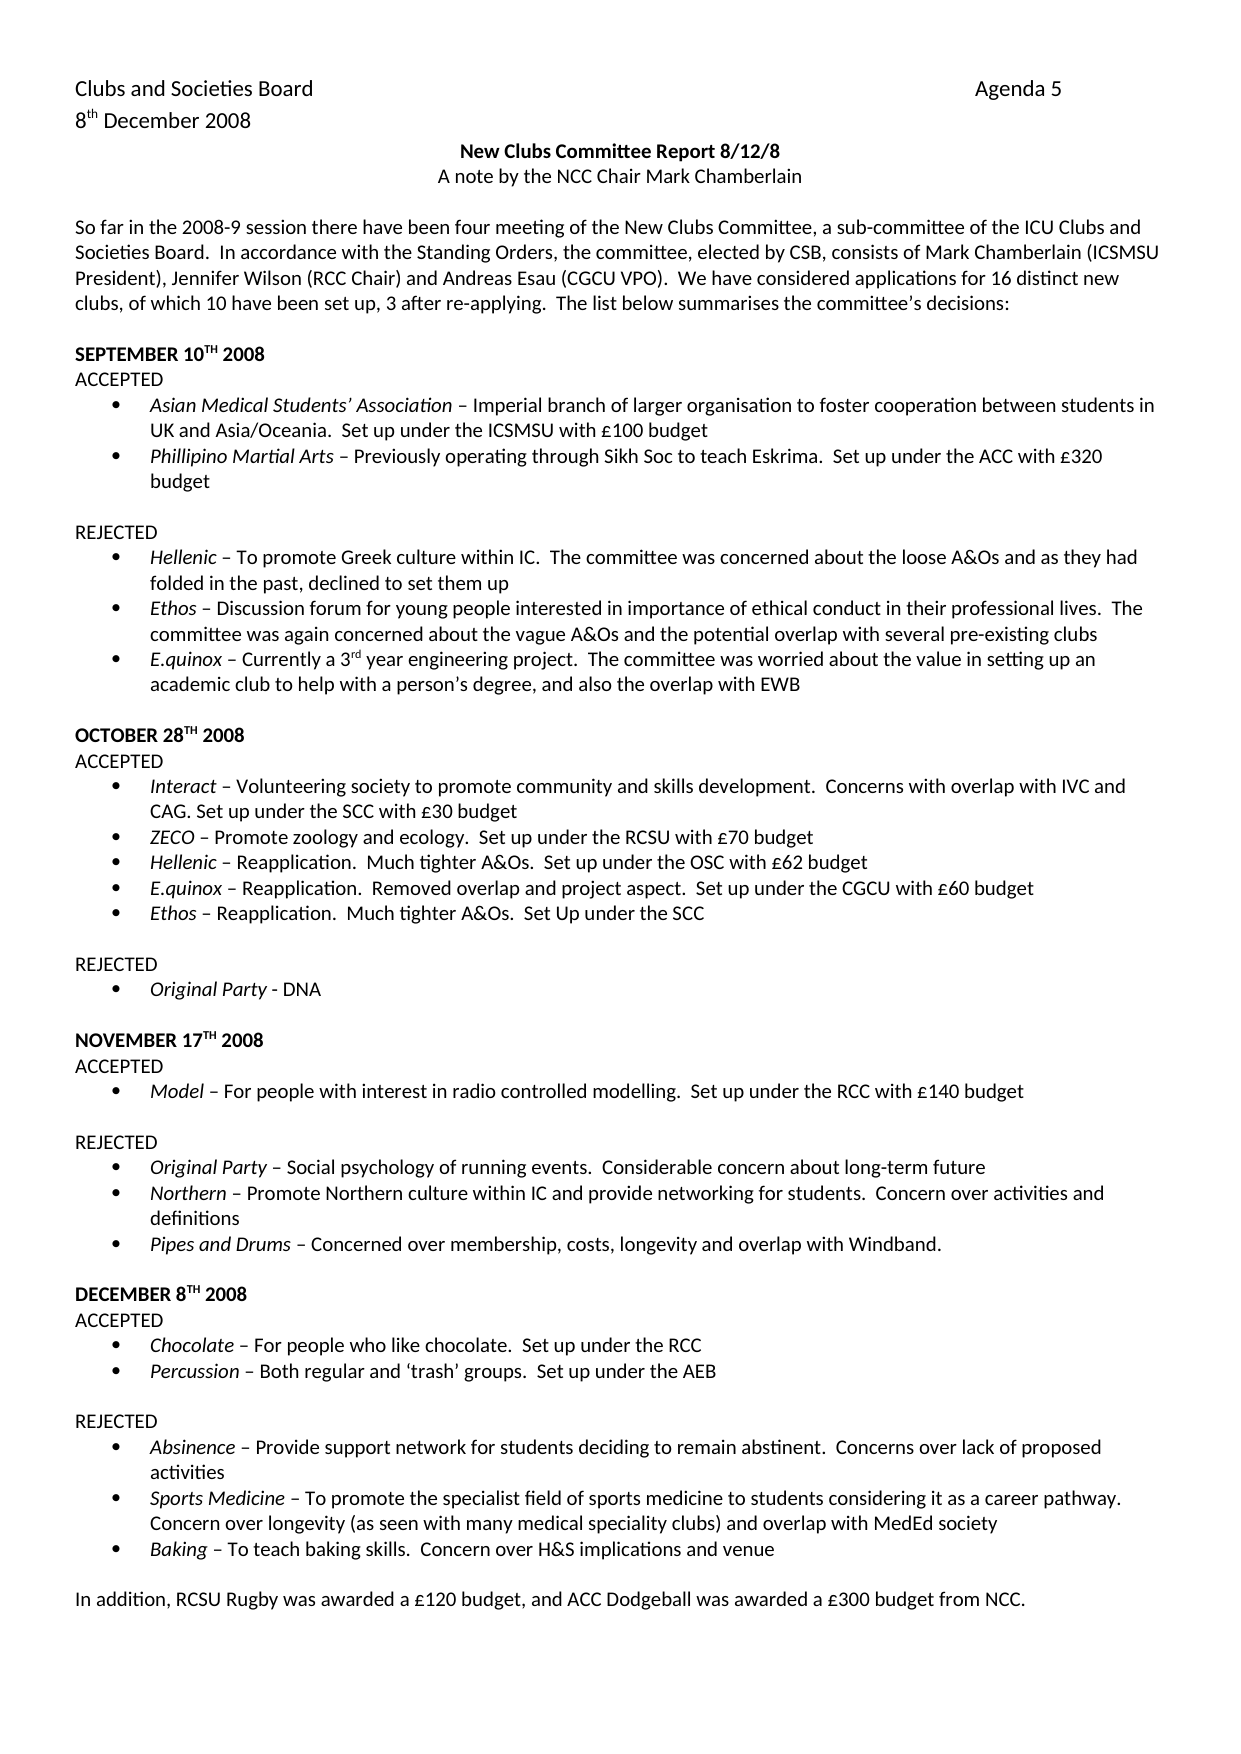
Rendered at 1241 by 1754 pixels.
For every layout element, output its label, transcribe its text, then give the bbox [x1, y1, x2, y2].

text In addition, RCSU Rugby was awarded a £120 budget, and ACC Dodgeball was awarded a £300 budget from NCC. [75, 1587, 1165, 1612]
list Model – For people with interest in radio controlled modelling. Set up under the RCC with £140 budget [112, 1078, 1165, 1104]
list Chocolate – For people who like chocolate. Set up under the RCC [112, 1332, 1165, 1358]
text REJECTED [75, 951, 1165, 977]
list Percussion – Both regular and ‘trash’ groups. Set up under the AEB [112, 1358, 1165, 1383]
list Ethos – Reapplication. Much tighter A&Os. Set Up under the SCC [112, 900, 1165, 926]
text ACCEPTED [75, 1307, 1165, 1332]
list Interact – Volunteering society to promote community and skills development. Concerns with overlap with IVC and CAG. Set up under the SCC with £30 budget [112, 773, 1165, 824]
list Baking – To teach baking skills. Concern over H&S implications and venue [112, 1536, 1165, 1561]
text DECEMBER 8TH 2008 [75, 1282, 1165, 1307]
list Original Party - DNA [112, 977, 1165, 1002]
text New Clubs Committee Report 8/12/8 [75, 138, 1165, 163]
list Original Party – Social psychology of running events. Considerable concern about long-term future [112, 1154, 1165, 1180]
text REJECTED [75, 1129, 1165, 1154]
text A note by the NCC Chair Mark Chamberlain [75, 163, 1165, 189]
text ACCEPTED [75, 367, 1165, 392]
list Sports Medicine – To promote the specialist field of sports medicine to students considering it as a career pathway. Concern over longevity (as seen with many medical speciality clubs) and overlap with MedEd society [112, 1485, 1165, 1536]
list Phillipino Martial Arts – Previously operating through Sikh Soc to teach Eskrima. Set up under the ACC with £320 budget [112, 443, 1165, 494]
list E.quinox – Currently a 3rd year engineering project. The committee was worried about the value in setting up an academic club to help with a person’s degree, and also the overlap with EWB [112, 646, 1165, 697]
list Hellenic – To promote Greek culture within IC. The committee was concerned about the loose A&Os and as they had folded in the past, declined to set them up [112, 544, 1165, 595]
text REJECTED [75, 519, 1165, 544]
text So far in the 2008-9 session there have been four meeting of the New Clubs Committee, a sub-committee of the ICU Clubs and Societies Board. In accordance with the Standing Orders, the committee, elected by CSB, consists of Mark Chamberlain (ICSMSU President), Jennifer Wilson (RCC Chair) and Andreas Esau (CGCU VPO). We have considered applications for 16 distinct new clubs, of which 10 have been set up, 3 after re-applying. The list below summarises the committee’s decisions: [75, 214, 1165, 316]
text SEPTEMBER 10TH 2008 [75, 341, 1165, 367]
text NOVEMBER 17TH 2008 [75, 1027, 1165, 1053]
list Pipes and Drums – Concerned over membership, costs, longevity and overlap with Windband. [112, 1231, 1165, 1256]
text ACCEPTED [75, 748, 1165, 773]
text OCTOBER 28TH 2008 [75, 722, 1165, 748]
list Northern – Promote Northern culture within IC and provide networking for students. Concern over activities and definitions [112, 1180, 1165, 1231]
list Absinence – Provide support network for students deciding to remain abstinent. Concerns over lack of proposed activities [112, 1434, 1165, 1485]
text ACCEPTED [75, 1053, 1165, 1078]
list E.quinox – Reapplication. Removed overlap and project aspect. Set up under the CGCU with £60 budget [112, 875, 1165, 900]
list ZECO – Promote zoology and ecology. Set up under the RCSU with £70 budget [112, 824, 1165, 849]
list Ethos – Discussion forum for young people interested in importance of ethical conduct in their professional lives. The committee was again concerned about the vague A&Os and the potential overlap with several pre-existing clubs [112, 595, 1165, 646]
list Hellenic – Reapplication. Much tighter A&Os. Set up under the OSC with £62 budget [112, 849, 1165, 875]
text REJECTED [75, 1409, 1165, 1434]
list Asian Medical Students’ Association – Imperial branch of larger organisation to foster cooperation between students in and Asia/Oceania. Set up under the ICSMSU with £100 budget [112, 392, 1165, 443]
